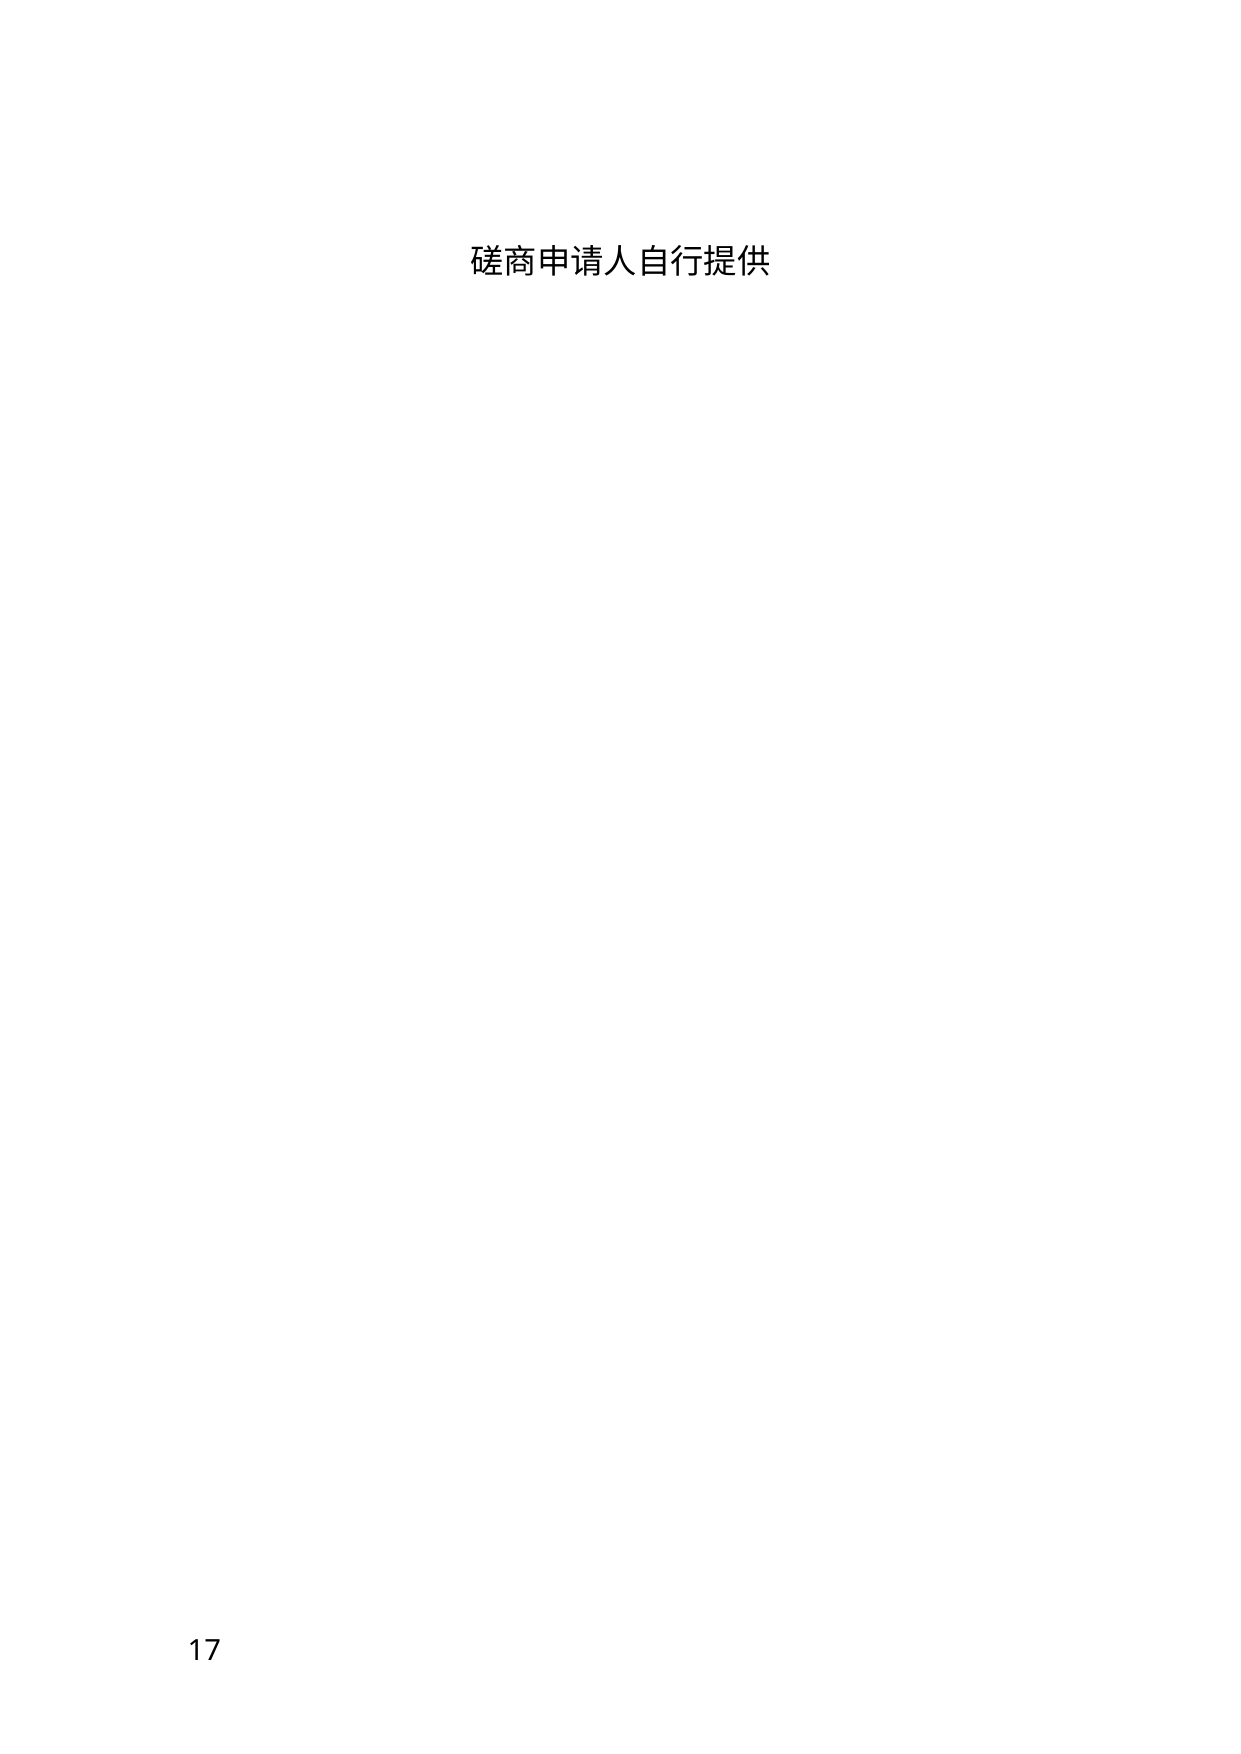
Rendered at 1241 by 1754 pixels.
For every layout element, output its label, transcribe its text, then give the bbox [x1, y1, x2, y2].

text 磋商申请人自行提供 [187, 227, 1053, 292]
